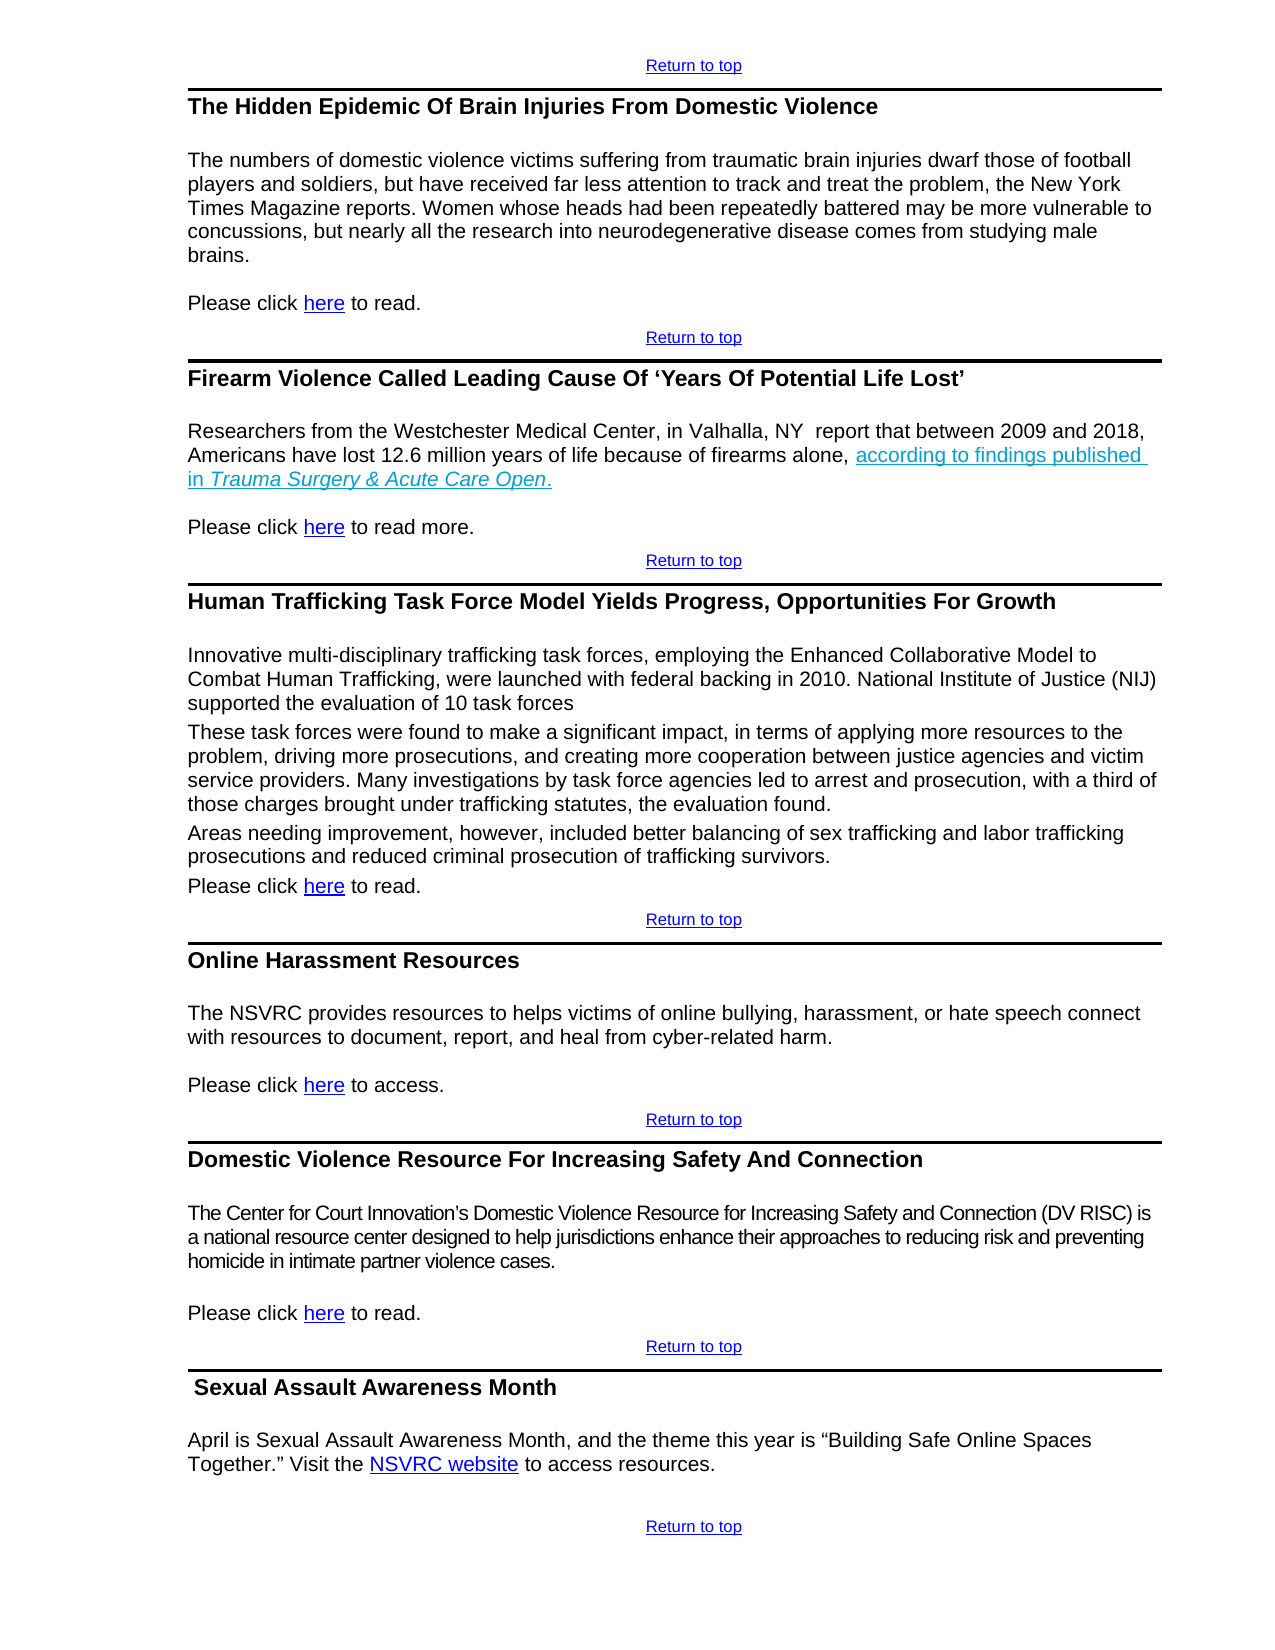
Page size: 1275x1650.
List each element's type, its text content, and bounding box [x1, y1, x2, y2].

text Return to top [225, 551, 1162, 570]
text Return to top [225, 910, 1162, 929]
text Please click here to read. [187, 1301, 1162, 1324]
subtitle Firearm Violence Called Leading Cause Of ‘Years Of Potential Life Lost’ [187, 360, 1162, 391]
subtitle Online Harassment Resources [187, 943, 1162, 973]
text These task forces were found to make a significant impact, in terms of applying more resources to the problem, driving more prosecutions, and creating more cooperation between justice agencies and victim service providers. Many investigations by task force agencies led to arrest and prosecution, with a third of those charges brought under trafficking statutes, the evaluation found. [187, 719, 1162, 815]
text Innovative multi-disciplinary trafficking task forces, employing the Enhanced Collaborative Model to Combat Human Trafficking, were launched with federal backing in 2010. National Institute of Justice (NIJ) supported the evaluation of 10 task forces [187, 642, 1162, 714]
text Please click here to read. [187, 873, 1162, 897]
text Please click here to access. [187, 1073, 1162, 1097]
text The Center for Court Innovation’s Domestic Violence Resource for Increasing Safety and Connection (DV RISC) is a national resource center designed to help jurisdictions enhance their approaches to reducing risk and preventing homicide in intimate partner violence cases. [556, 1201, 1162, 1273]
subtitle Sexual Assault Awareness Month [187, 1370, 1162, 1400]
text The NSVRC provides resources to helps victims of online bullying, harassment, or hate speech connect with resources to document, report, and heal from cyber-related harm. [187, 1001, 1162, 1049]
text The numbers of domestic violence victims suffering from traumatic brain injuries dwarf those of football players and soldiers, but have received far less attention to track and treat the problem, the New York Times Magazine reports. Women whose heads had been repeatedly battered may be more vulnerable to concussions, but nearly all the research into neurodegenerative disease comes from studying male brains. [187, 147, 1162, 267]
subtitle The Hidden Epidemic Of Brain Injuries From Domestic Violence [187, 89, 1162, 119]
text April is Sexual Assault Awareness Month, and the theme this year is “Building Safe Online Spaces Together.” Visit the NSVRC website to access resources. [715, 1428, 1162, 1476]
text Please click here to read. [187, 291, 1162, 315]
text Return to top [225, 1109, 1162, 1129]
text Areas needing improvement, however, included better balancing of sex trafficking and labor trafficking prosecutions and reduced criminal prosecution of trafficking survivors. [187, 820, 1162, 868]
subtitle Domestic Violence Resource For Increasing Safety And Connection [187, 1142, 1162, 1173]
text Please click here to read more. [187, 515, 1162, 539]
text Return to top [225, 328, 1162, 347]
subtitle Human Trafficking Task Force Model Yields Progress, Opportunities For Growth [187, 584, 1162, 614]
text Return to top [225, 1337, 1162, 1356]
text Researchers from the Westchester Medical Center, in Valhalla, NY report that between 2009 and 2018, Americans have lost 12.6 million years of life because of firearms alone, according to findings published in Trauma Surgery & Acute Care Open. [552, 419, 1162, 491]
text Return to top [225, 1517, 1162, 1536]
text Return to top [225, 56, 1162, 75]
